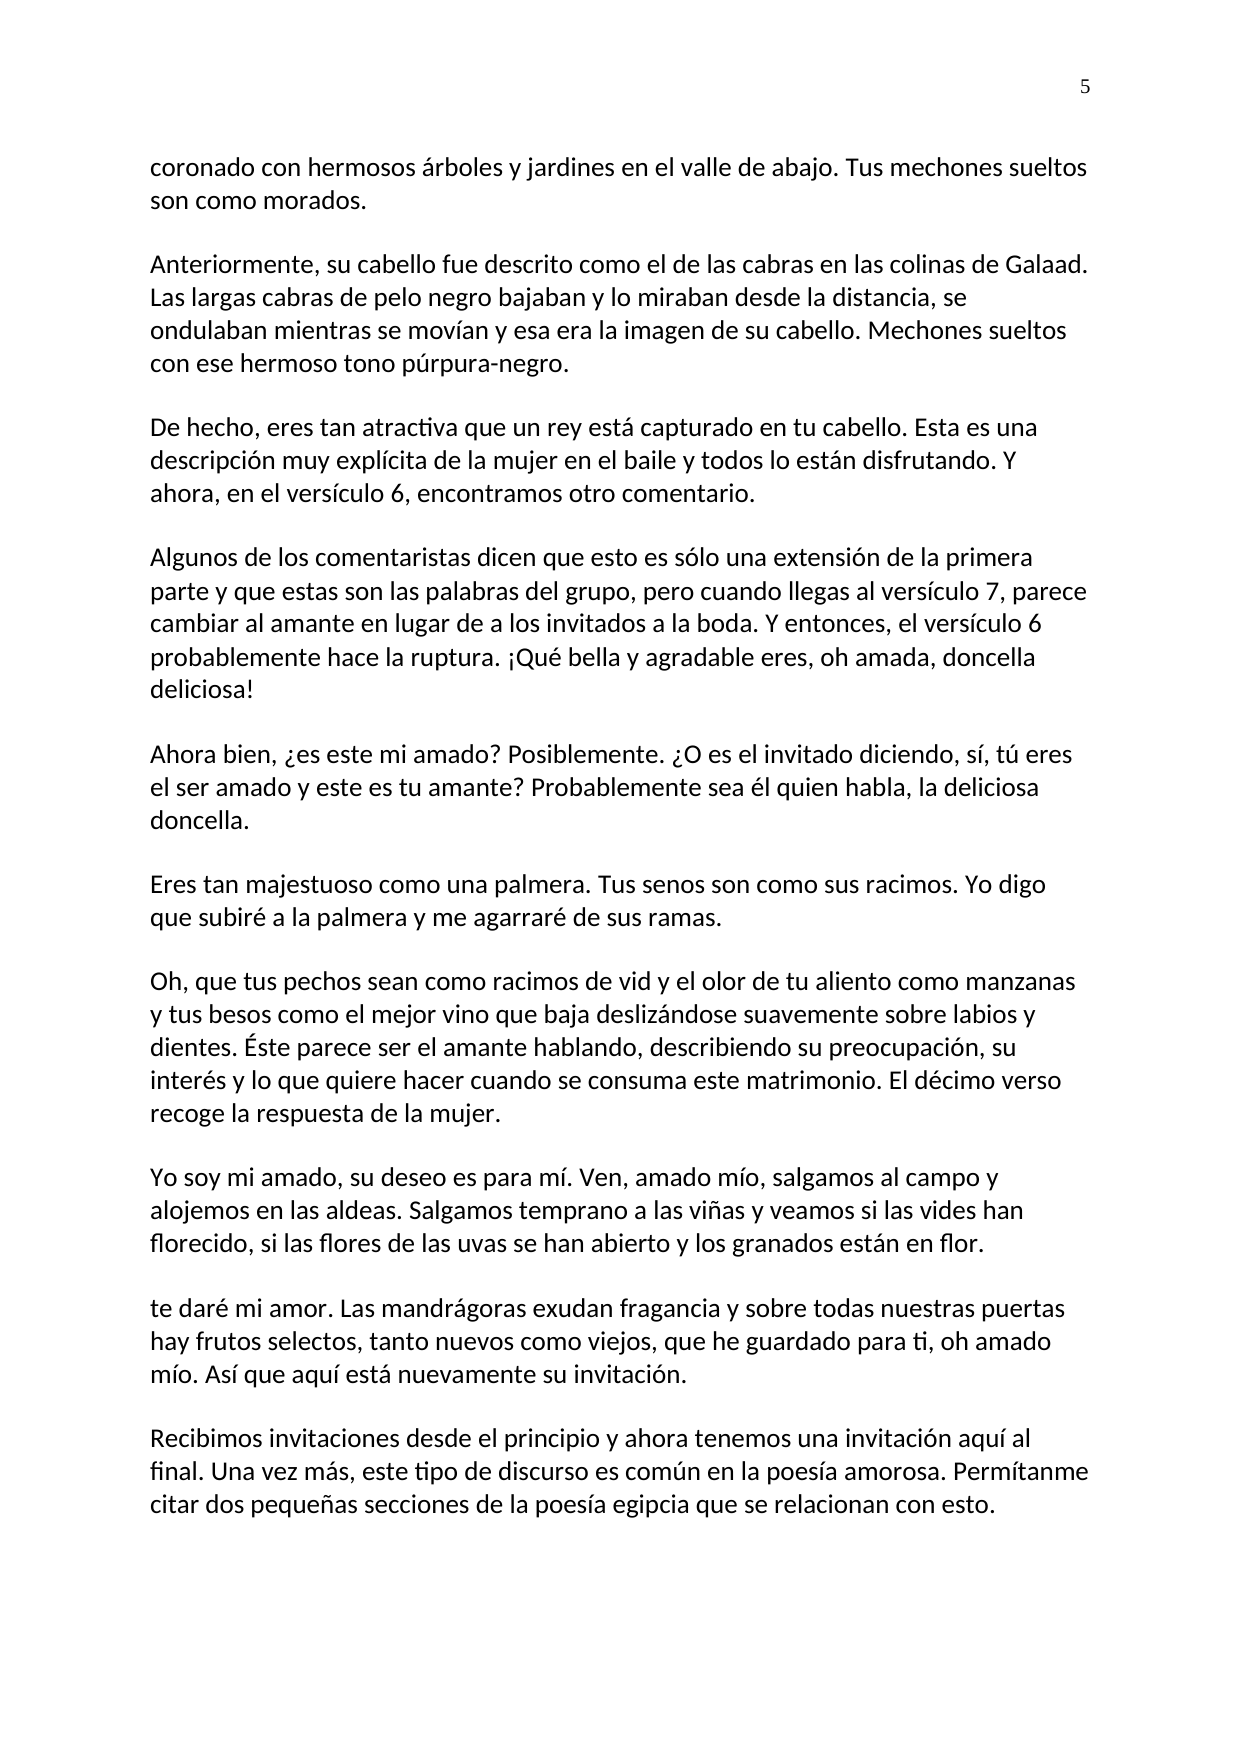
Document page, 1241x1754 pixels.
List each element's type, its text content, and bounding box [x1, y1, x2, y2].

text Yo soy mi amado, su deseo es para mí. Ven, amado mío, salgamos al campo y alojemos en las aldeas. Salgamos temprano a las viñas y veamos si las vides han florecido, si las flores de las uvas se han abierto y los granados están en flor. [150, 1161, 1090, 1259]
text Algunos de los comentaristas dicen que esto es sólo una extensión de la primera parte y que estas son las palabras del grupo, pero cuando llegas al versículo 7, parece cambiar al amante en lugar de a los invitados a la boda. Y entonces, el versículo 6 probablemente hace la ruptura. ¡Qué bella y agradable eres, oh amada, doncella deliciosa! [150, 541, 1090, 706]
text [150, 150, 1090, 216]
text Eres tan majestuoso como una palmera. Tus senos son como sus racimos. Yo digo que subiré a la palmera y me agarraré de sus ramas. [150, 867, 1090, 933]
text Recibimos invitaciones desde el principio y ahora tenemos una invitación aquí al final. Una vez más, este tipo de discurso es común en la poesía amorosa. Permítanme citar dos pequeñas secciones de la poesía egipcia que se relacionan con esto. [150, 1421, 1090, 1520]
text Oh, que tus pechos sean como racimos de vid y el olor de tu aliento como manzanas y tus besos como el mejor vino que baja deslizándose suavemente sobre labios y dientes. Éste parece ser el amante hablando, describiendo su preocupación, su interés y lo que quiere hacer cuando se consuma este matrimonio. El décimo verso recoge la respuesta de la mujer. [150, 964, 1090, 1129]
text Ahora bien, ¿es este mi amado? Posiblemente. ¿O es el invitado diciendo, sí, tú eres el ser amado y este es tu amante? Probablemente sea él quien habla, la deliciosa doncella. [150, 737, 1090, 836]
text De hecho, eres tan atractiva que un rey está capturado en tu cabello. Esta es una descripción muy explícita de la mujer en el baile y todos lo están disfrutando. Y ahora, en el versículo 6, encontramos otro comentario. [150, 410, 1090, 509]
text Anteriormente, su cabello fue descrito como el de las cabras en las colinas de Galaad. Las largas cabras de pelo negro bajaban y lo miraban desde la distancia, se ondulaban mientras se movían y esa era la imagen de su cabello. Mechones sueltos con ese hermoso tono púrpura-negro. [150, 247, 1090, 379]
text te daré mi amor. Las mandrágoras exudan fragancia y sobre todas nuestras puertas hay frutos selectos, tanto nuevos como viejos, que he guardado para ti, oh amado mío. Así que aquí está nuevamente su invitación. [150, 1291, 1090, 1390]
